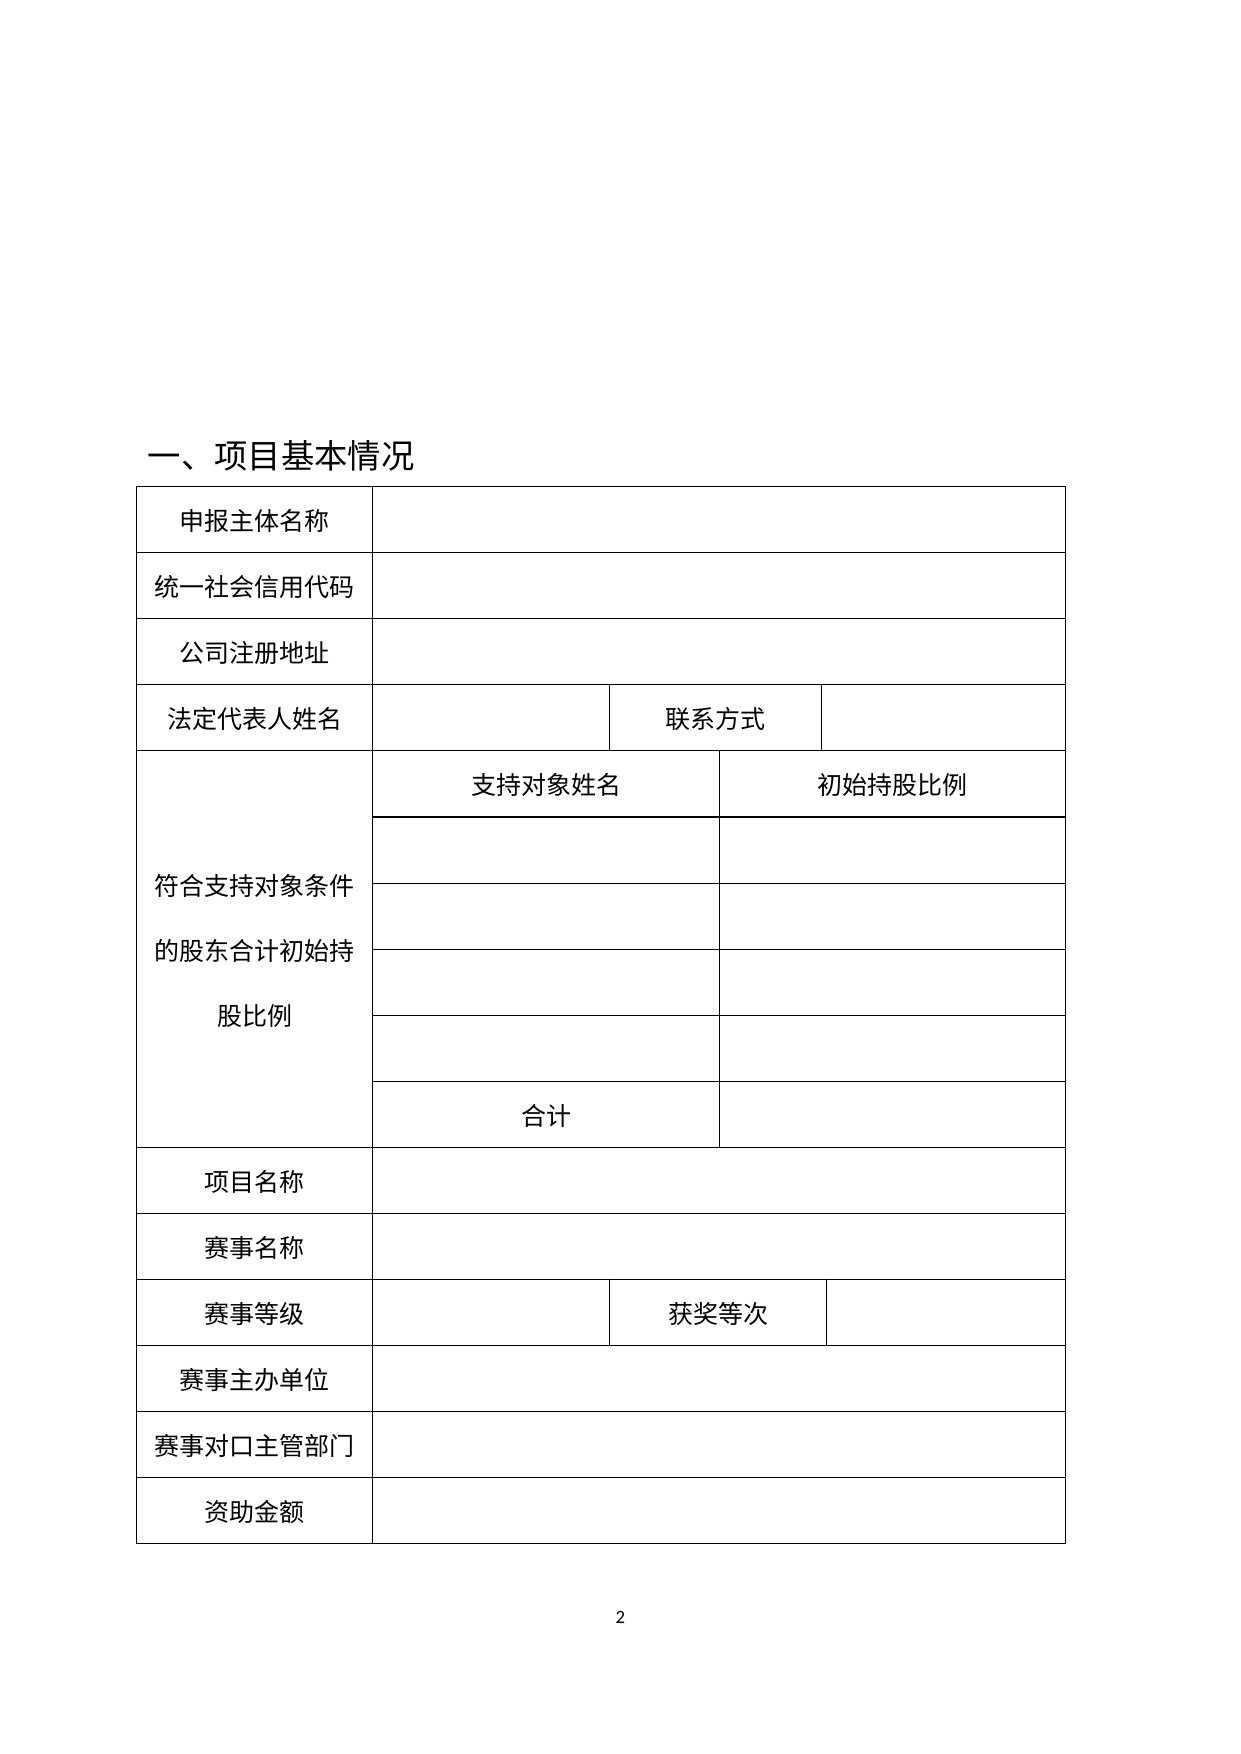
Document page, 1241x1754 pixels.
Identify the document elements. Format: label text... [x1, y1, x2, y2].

table_cell 法定代表人姓名 [137, 685, 372, 750]
table_cell 赛事主办单位 [137, 1346, 372, 1411]
table_cell 获奖等次 [610, 1280, 826, 1345]
table_cell [373, 1148, 1065, 1213]
table_cell 统一社会信用代码 [137, 553, 372, 618]
table_cell [720, 1016, 1065, 1081]
table_cell [373, 1346, 1065, 1411]
table_cell [720, 1082, 1065, 1147]
table_cell 赛事对口主管部门 [137, 1412, 372, 1477]
table_cell 赛事名称 [137, 1214, 372, 1279]
table_cell [822, 685, 1065, 750]
table_cell 支持对象姓名 [373, 751, 719, 816]
table_cell 联系方式 [610, 685, 821, 750]
table_cell [720, 818, 1065, 882]
table_cell 资助金额 [137, 1478, 372, 1543]
table_cell [373, 1478, 1065, 1543]
table_cell 初始持股比例 [720, 751, 1065, 816]
table_cell [373, 685, 609, 750]
table_cell [373, 1280, 609, 1345]
table_header 申报主体名称 [137, 487, 372, 552]
table_cell [373, 553, 1065, 618]
table_cell [373, 1016, 719, 1081]
table_cell 符合支持对象条件的股东合计初始持股比例 [137, 751, 372, 1147]
text 一、项目基本情况 [148, 421, 1092, 486]
table_cell [827, 1280, 1065, 1345]
table_cell [373, 884, 719, 948]
table_cell [373, 950, 719, 1014]
table_cell 赛事等级 [137, 1280, 372, 1345]
table_cell [373, 818, 719, 882]
table_cell [373, 1412, 1065, 1477]
table_cell [720, 884, 1065, 948]
table_cell [720, 950, 1065, 1014]
table_cell [373, 619, 1065, 684]
table_cell 公司注册地址 [137, 619, 372, 684]
table_header [373, 487, 1065, 552]
table_cell 项目名称 [137, 1148, 372, 1213]
table_cell 合计 [373, 1082, 719, 1147]
table_cell [373, 1214, 1065, 1279]
